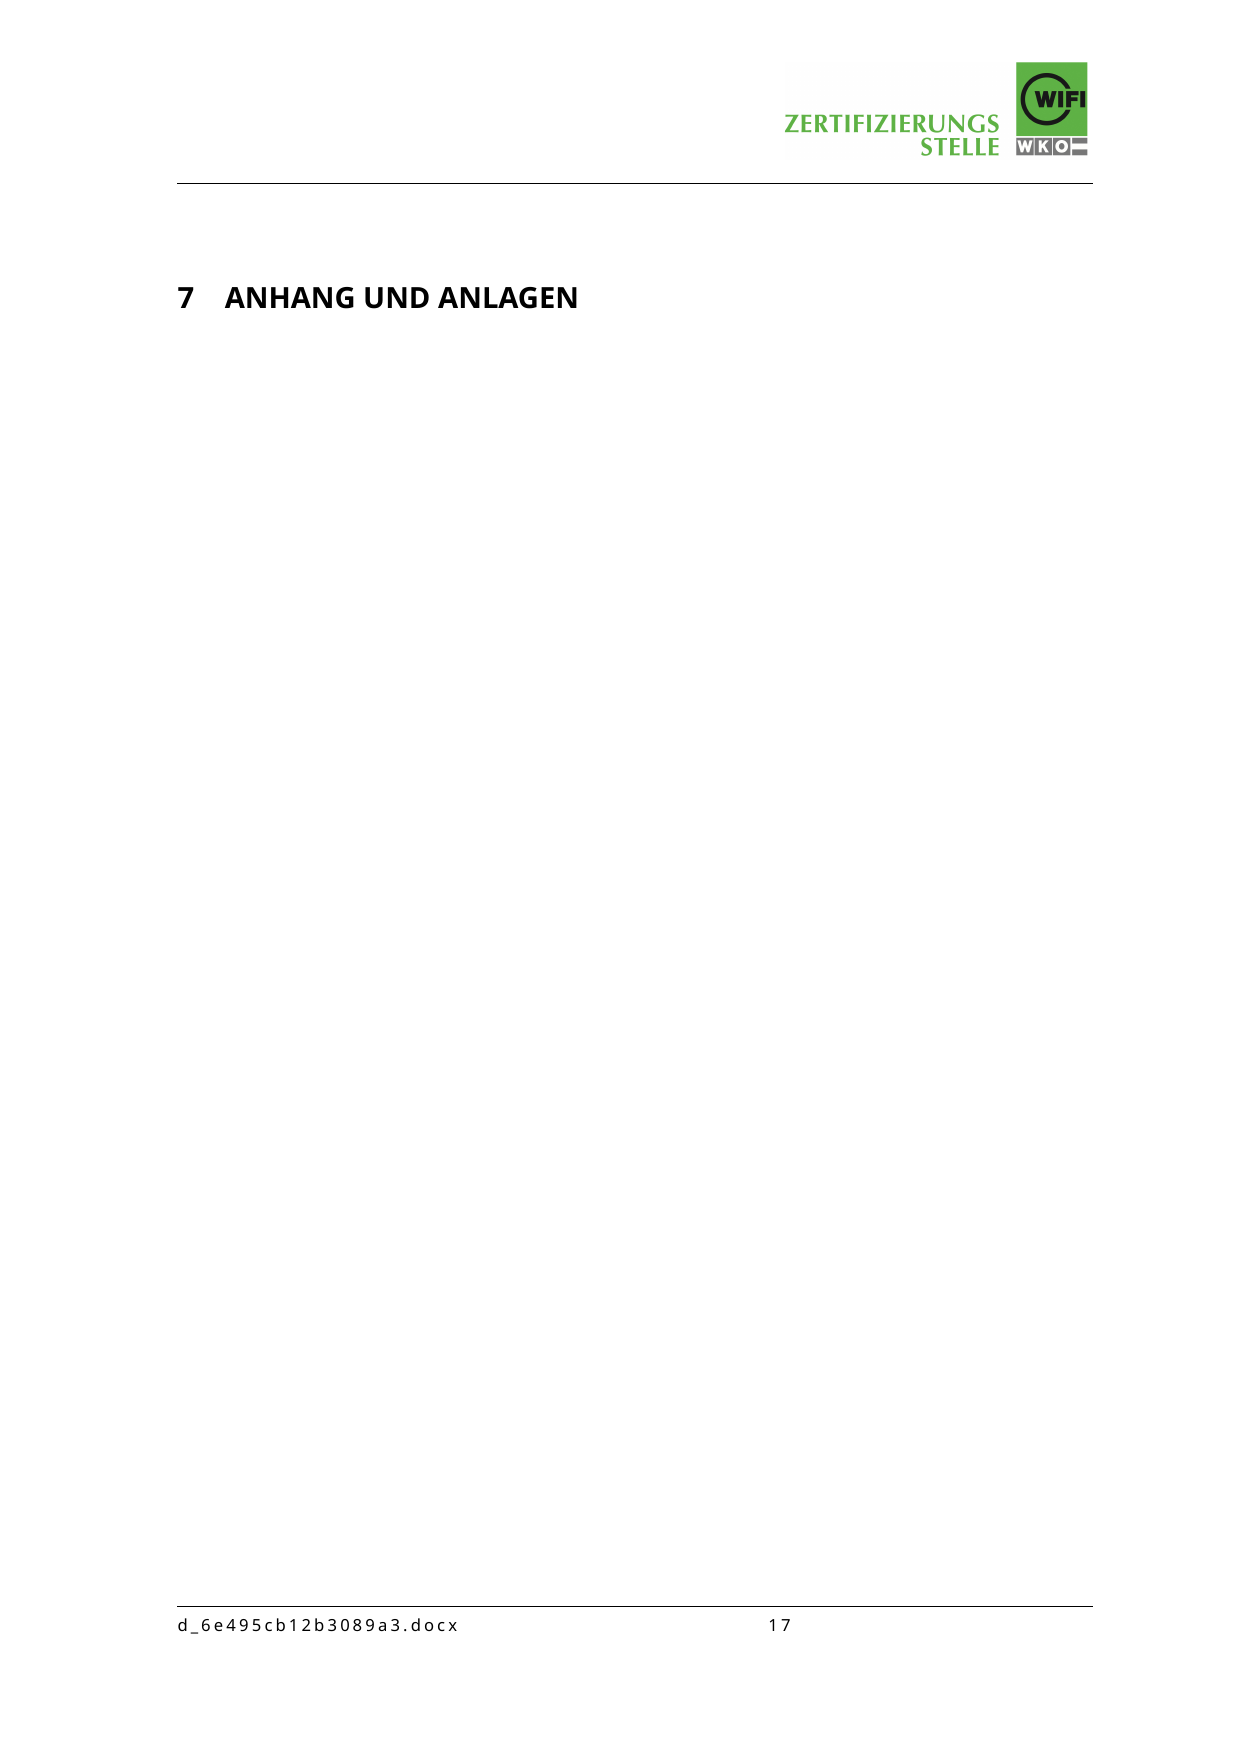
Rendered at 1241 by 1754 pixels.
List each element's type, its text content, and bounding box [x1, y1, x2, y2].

subtitle ANHANG UND ANLAGEN [177, 278, 1093, 317]
picture [784, 62, 1088, 160]
